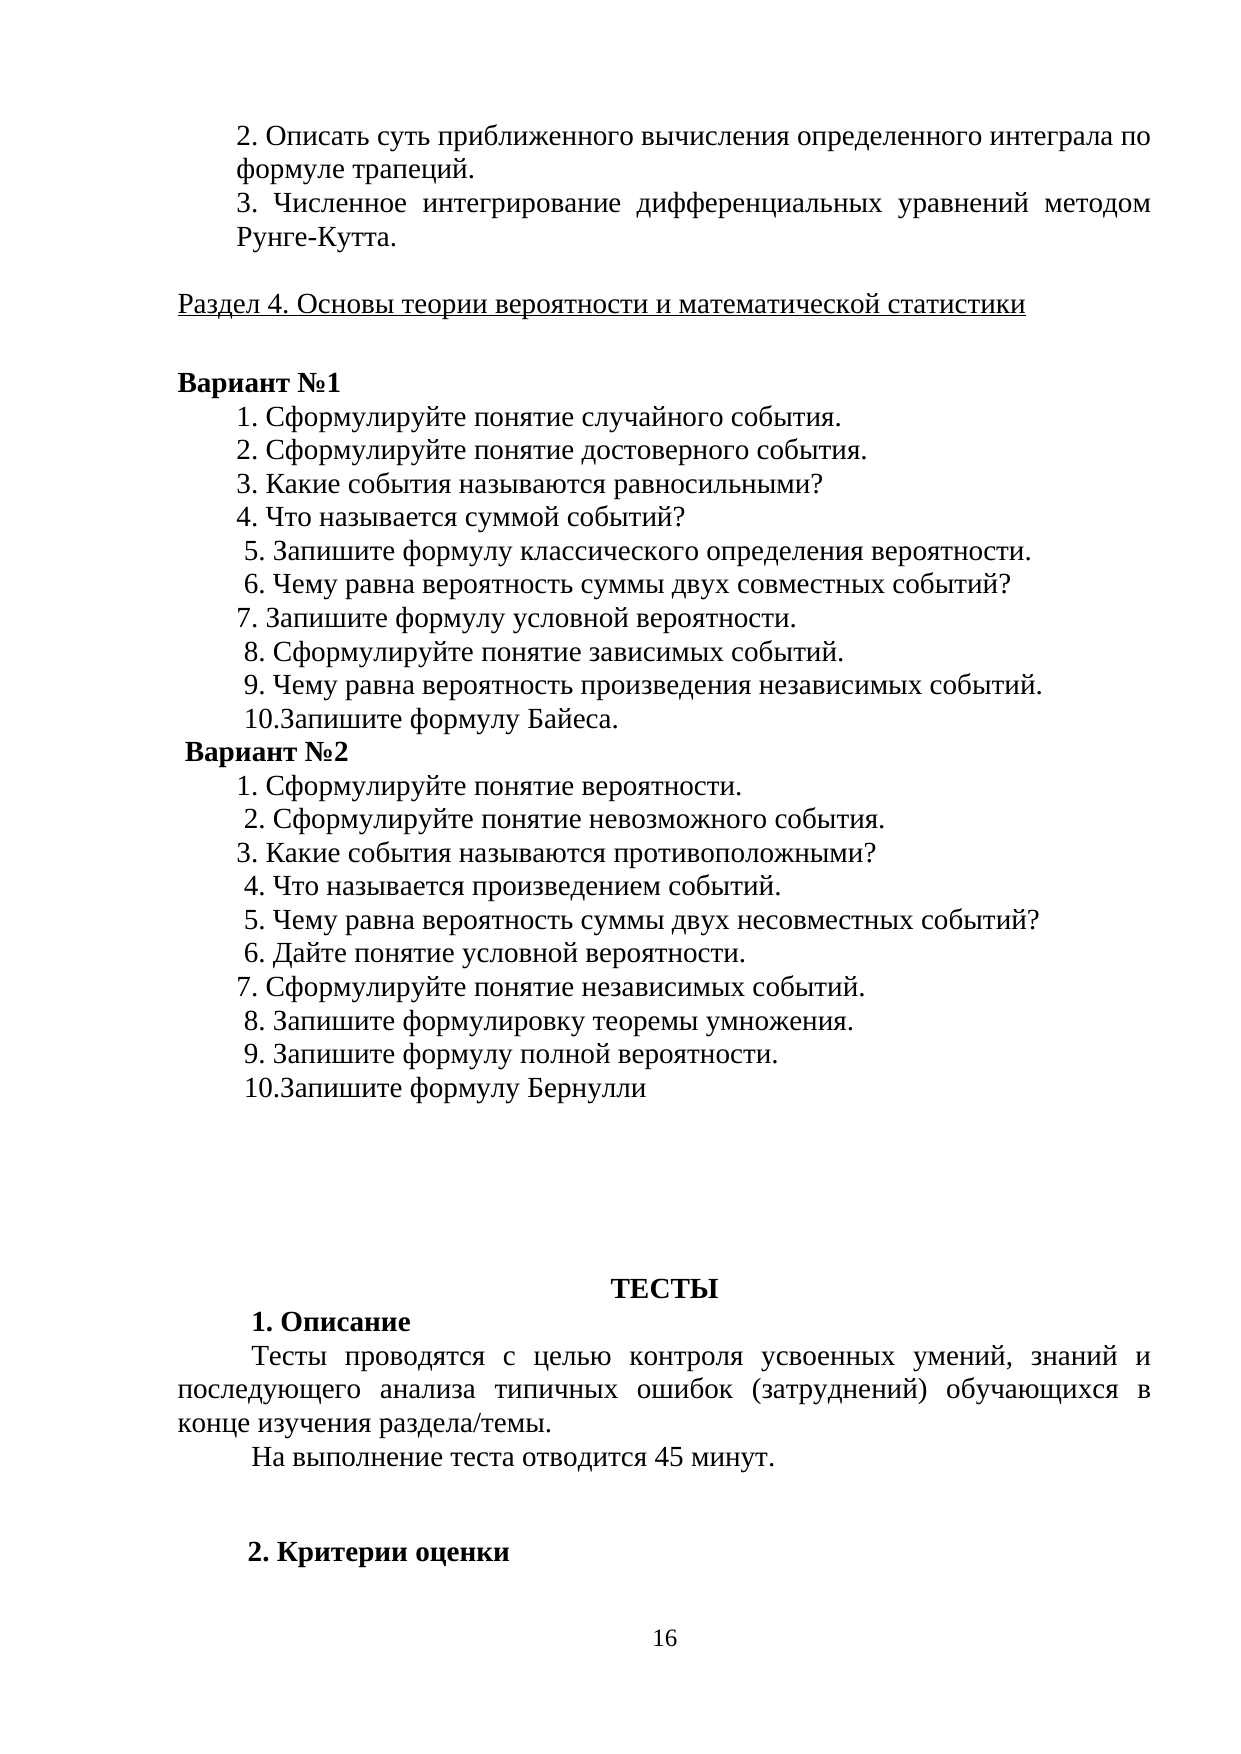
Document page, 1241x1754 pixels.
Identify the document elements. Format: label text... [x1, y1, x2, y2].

text 2. Сформулируйте понятие достоверного события. [236, 432, 1152, 466]
text 1. Сформулируйте понятие вероятности. [236, 768, 1152, 801]
text Вариант №1 [177, 365, 1152, 399]
text 10.Запишите формулу Байеса. [236, 701, 1152, 734]
text 8. Сформулируйте понятие зависимых событий. [236, 634, 1152, 667]
text 9. Запишите формулу полной вероятности. [236, 1036, 1152, 1070]
text 9. Чему равна вероятность произведения независимых событий. [236, 667, 1152, 701]
text 2. Описать суть приближенного вычисления определенного интеграла по формуле трапеций. [236, 118, 1152, 185]
text 6. Дайте понятие условной вероятности. [236, 936, 1152, 969]
text На выполнение теста отводится 45 минут. [177, 1439, 1152, 1472]
text 1. Сформулируйте понятие случайного события. [236, 399, 1152, 432]
text Раздел 4. Основы теории вероятности и математической статистики [177, 286, 1152, 319]
text 5. Запишите формулу классического определения вероятности. [236, 533, 1152, 567]
text 2. Сформулируйте понятие невозможного события. [236, 801, 1152, 835]
text 3. Численное интегрирование дифференциальных уравнений методом Рунге-Кутта. [236, 185, 1152, 252]
text 4. Что называется произведением событий. [236, 868, 1152, 902]
text 10.Запишите формулу Бернулли [236, 1070, 1152, 1103]
text 6. Чему равна вероятность суммы двух совместных событий? [236, 567, 1152, 600]
text 7. Запишите формулу условной вероятности. [236, 600, 1152, 634]
text Вариант №2 [177, 734, 1152, 768]
text 3. Какие события называются равносильными? [236, 466, 1152, 499]
text 4. Что называется суммой событий? [236, 499, 1152, 533]
text 1. Описание [177, 1304, 1152, 1338]
text 8. Запишите формулировку теоремы умножения. [236, 1003, 1152, 1036]
text ТЕСТЫ [177, 1271, 1152, 1304]
text Тесты проводятся с целью контроля усвоенных умений, знаний и последующего анализа типичных ошибок (затруднений) обучающихся в конце изучения раздела/темы. [177, 1338, 1152, 1439]
text 3. Какие события называются противоположными? [236, 835, 1152, 868]
text 5. Чему равна вероятность суммы двух несовместных событий? [236, 902, 1152, 936]
text 2. Критерии оценки [177, 1534, 1152, 1568]
text 7. Сформулируйте понятие независимых событий. [236, 969, 1152, 1003]
